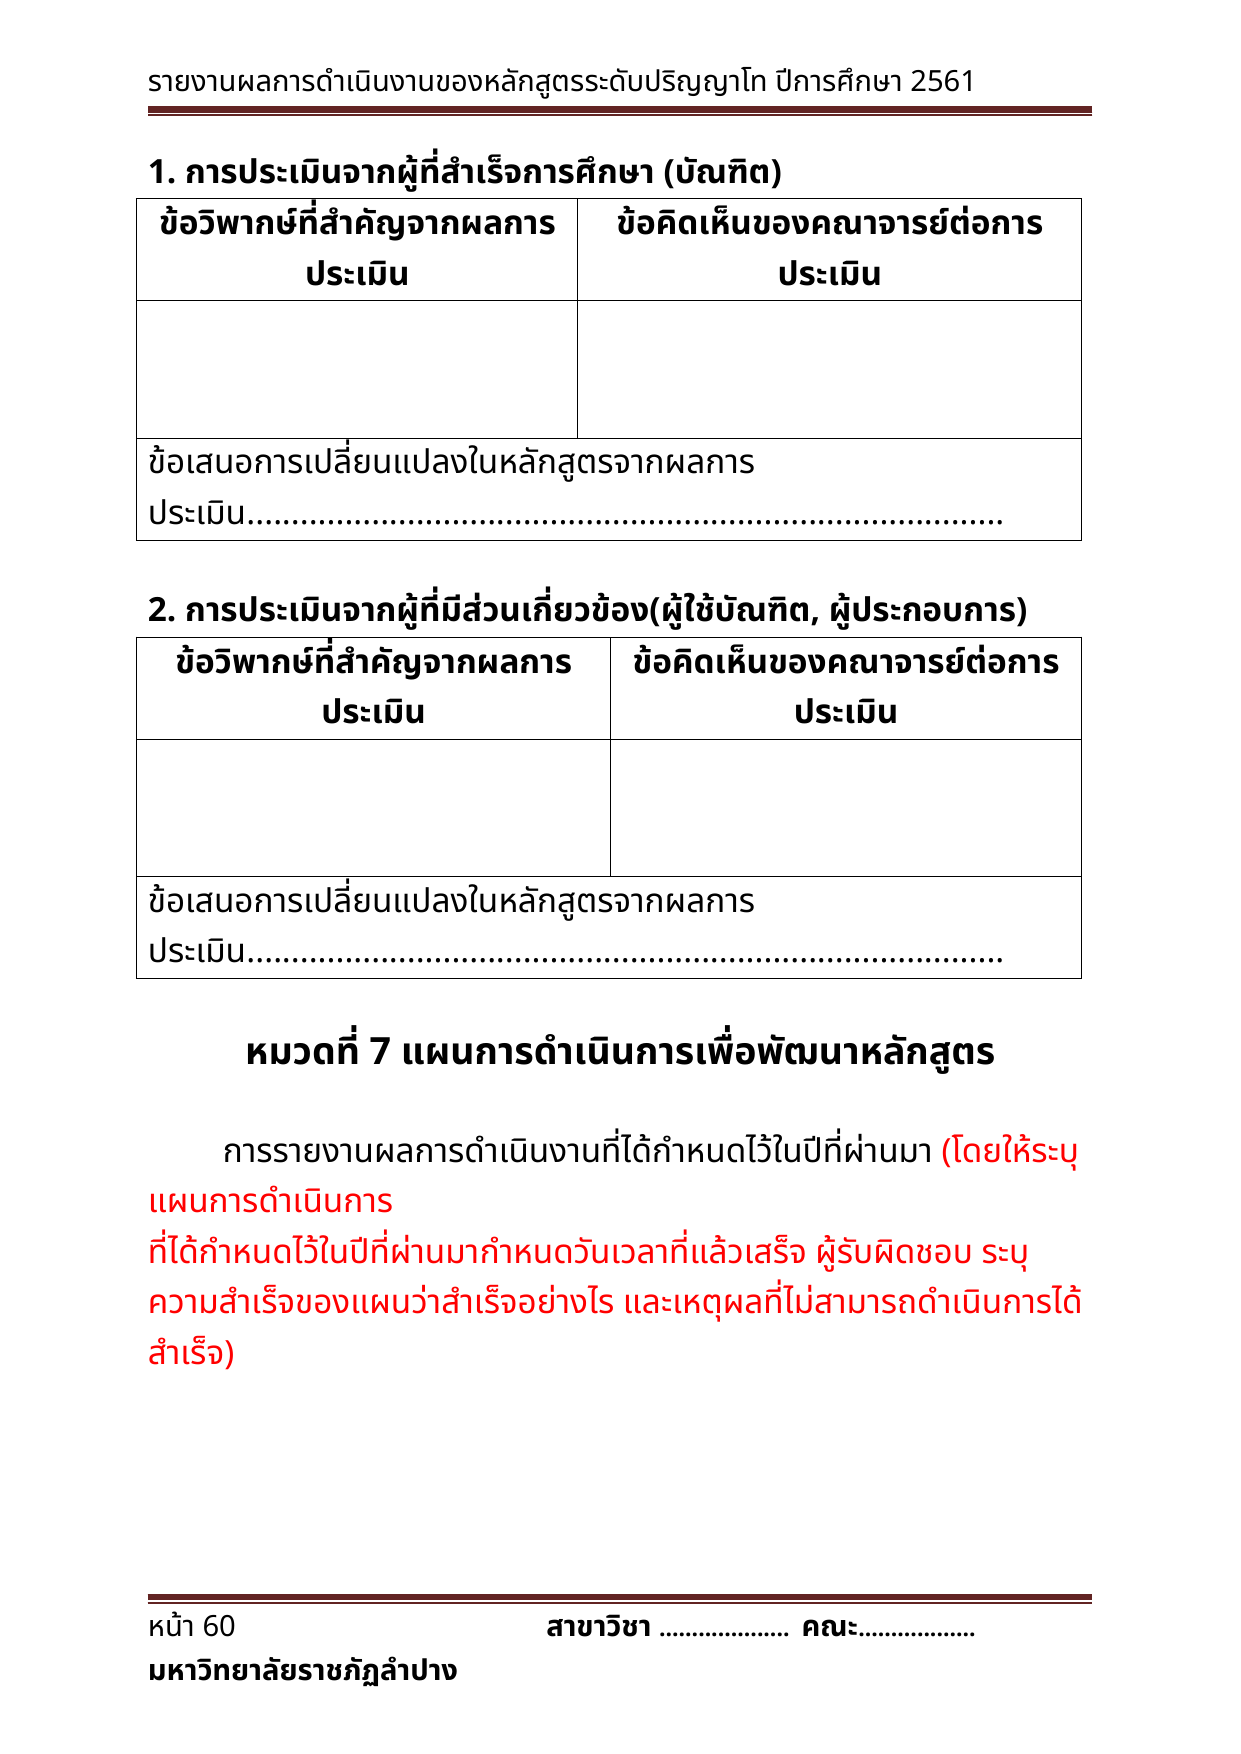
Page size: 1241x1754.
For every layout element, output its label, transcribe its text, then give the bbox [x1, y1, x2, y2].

table_cell [137, 301, 577, 437]
text หมวดที่ 7 แผนการดำเนินการเพื่อพัฒนาหลักสูตร [148, 1024, 1092, 1081]
table_cell [611, 740, 1081, 876]
table_cell [137, 740, 610, 876]
table_header ข้อวิพากษ์ที่สำคัญจากผลการประเมิน [137, 638, 610, 738]
table_cell ข้อเสนอการเปลี่ยนแปลงในหลักสูตรจากผลการประเมิน..................................................................................... [137, 877, 1081, 978]
table_header ข้อวิพากษ์ที่สำคัญจากผลการประเมิน [137, 199, 577, 300]
table_cell [578, 301, 1081, 437]
table_header ข้อคิดเห็นของคณาจารย์ต่อการประเมิน [578, 199, 1081, 300]
table_cell ข้อเสนอการเปลี่ยนแปลงในหลักสูตรจากผลการประเมิน..................................................................................... [137, 439, 1081, 539]
text 2. การประเมินจากผู้ที่มีส่วนเกี่ยวข้อง(ผู้ใช้บัณฑิต, ผู้ประกอบการ) [148, 586, 1092, 637]
text 1. การประเมินจากผู้ที่สำเร็จการศึกษา (บัณฑิต) [148, 148, 1092, 198]
table_header ข้อคิดเห็นของคณาจารย์ต่อการประเมิน [611, 638, 1081, 738]
text การรายงานผลการดำเนินงานที่ได้กำหนดไว้ในปีที่ผ่านมา (โดยให้ระบุแผนการดำเนินการ ที่ได้กำหนดไว้ในปีที่ผ่านมากำหนดวันเวลาที่แล้วเสร็จ ผู้รับผิดชอบ ระบุความสำเร็จของแผนว่าสำเร็จอย่างไร และเหตุผลที่ไม่สามารถดำเนินการได้สำเร็จ) [148, 1127, 1092, 1379]
